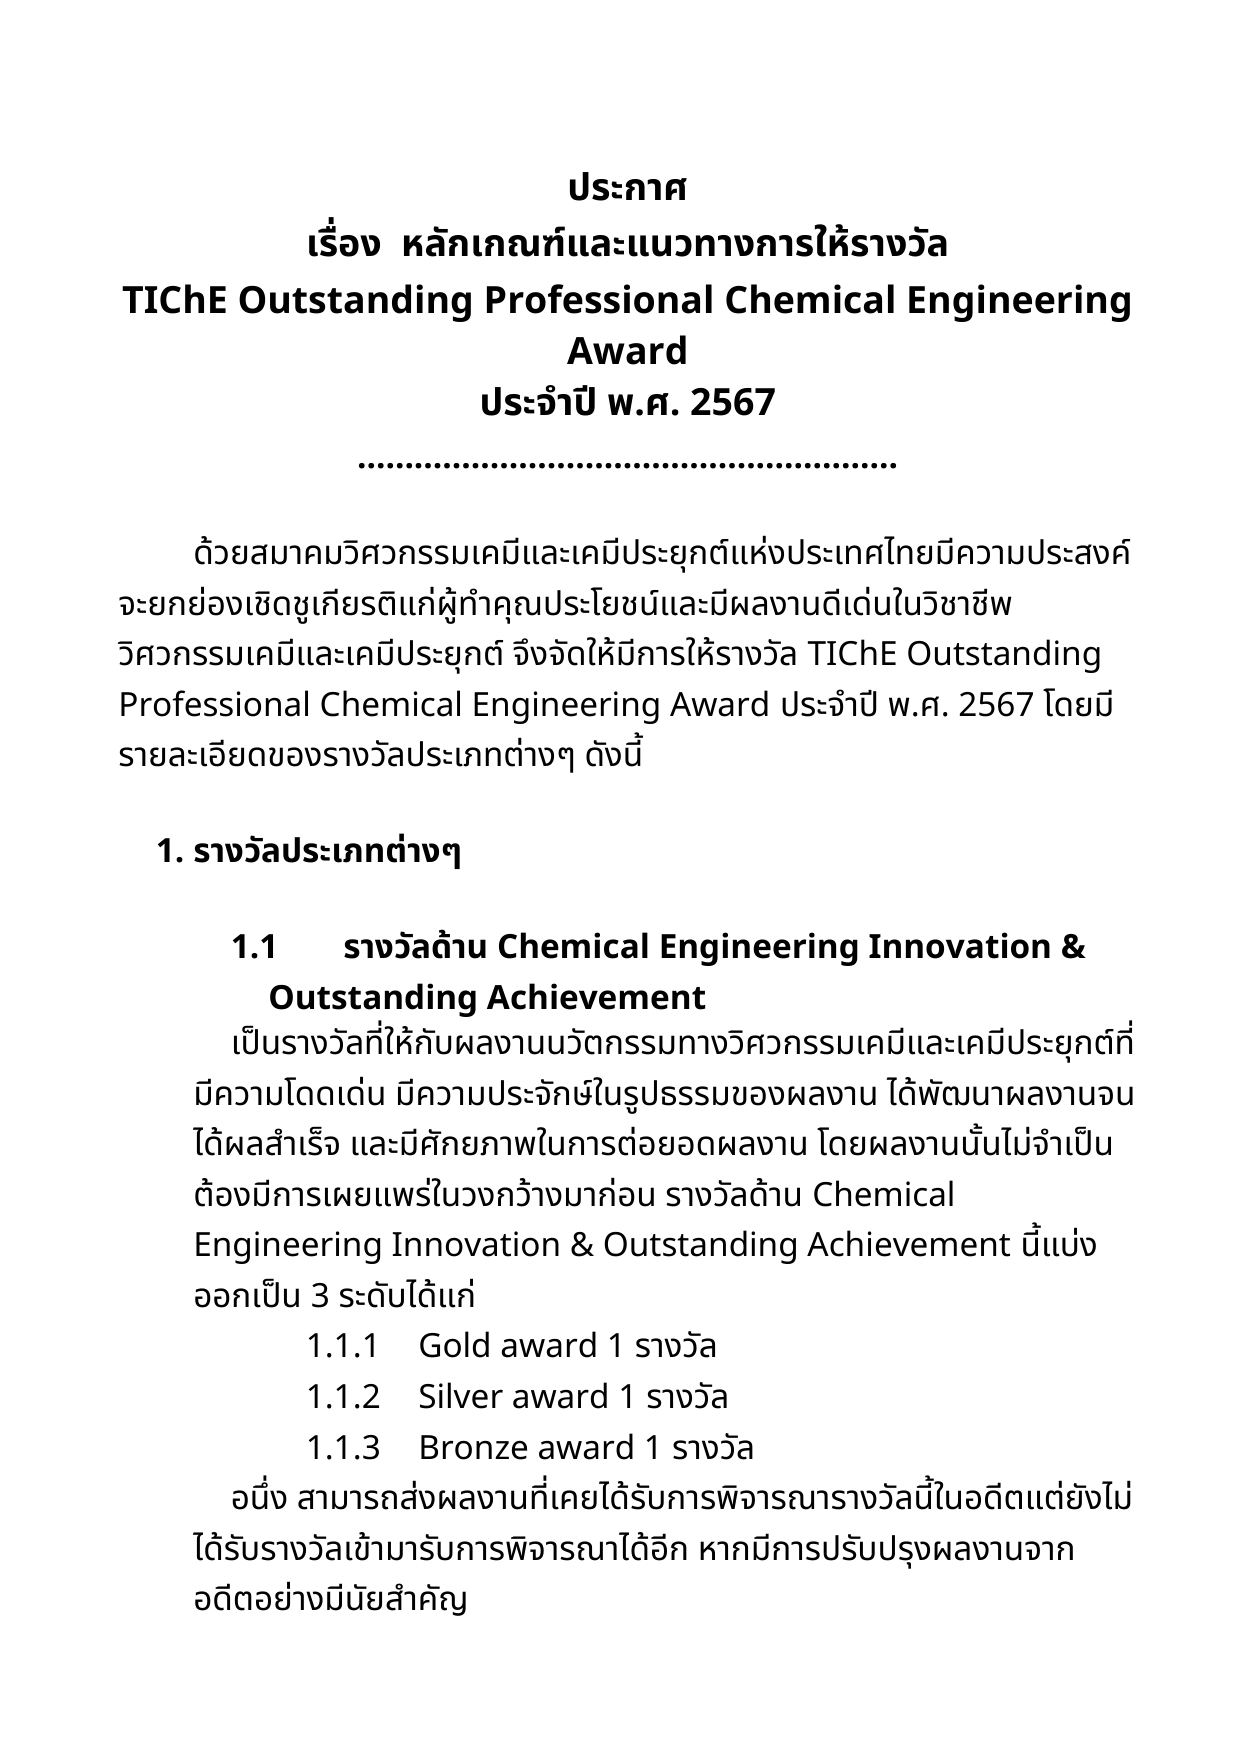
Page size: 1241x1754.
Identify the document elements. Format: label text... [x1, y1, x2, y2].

text TIChE Outstanding Professional Chemical Engineering Award [118, 273, 1137, 376]
list รางวัลด้าน Chemical Engineering Innovation & Outstanding Achievement [231, 923, 1137, 1019]
text เป็นรางวัลที่ให้กับผลงานนวัตกรรมทางวิศวกรรมเคมีและเคมีประยุกต์ที่มีความโดดเด่น มีความประจักษ์ในรูปธรรมของผลงาน ได้พัฒนาผลงานจนได้ผลสำเร็จ และมีศักยภาพในการต่อยอดผลงาน โดยผลงานนั้นไม่จำเป็นต้องมีการเผยแพร่ในวงกว้างมาก่อน รางวัลด้าน Chemical Engineering Innovation & Outstanding Achievement นี้แบ่งออกเป็น 3 ระดับได้แก่ [193, 1019, 1137, 1322]
text ………………………………………………… [118, 432, 1137, 478]
list รางวัลประเภทต่างๆ [156, 827, 1137, 878]
list Gold award 1 รางวัล [306, 1322, 1137, 1373]
text เรื่อง หลักเกณฑ์และแนวทางการให้รางวัล [118, 217, 1137, 273]
list Silver award 1 รางวัล [306, 1373, 1137, 1423]
text ประจำปี พ.ศ. 2567 [118, 376, 1137, 432]
text อนึ่ง สามารถส่งผลงานที่เคยได้รับการพิจารณารางวัลนี้ในอดีตแต่ยังไม่ได้รับรางวัลเข้ามารับการพิจารณาได้อีก หากมีการปรับปรุงผลงานจากอดีตอย่างมีนัยสำคัญ [193, 1474, 1137, 1625]
text ด้วยสมาคมวิศวกรรมเคมีและเคมีประยุกต์แห่งประเทศไทยมีความประสงค์จะยกย่องเชิดชูเกียรติแก่ผู้ทำคุณประโยชน์และมีผลงานดีเด่นในวิชาชีพวิศวกรรมเคมีและเคมีประยุกต์ จึงจัดให้มีการให้รางวัล TIChE Outstanding Professional Chemical Engineering Award ประจำปี พ.ศ. 2567 โดยมีรายละเอียดของรางวัลประเภทต่างๆ ดังนี้ [118, 529, 1137, 782]
list Bronze award 1 รางวัล [306, 1423, 1137, 1474]
text ประกาศ [118, 160, 1137, 217]
